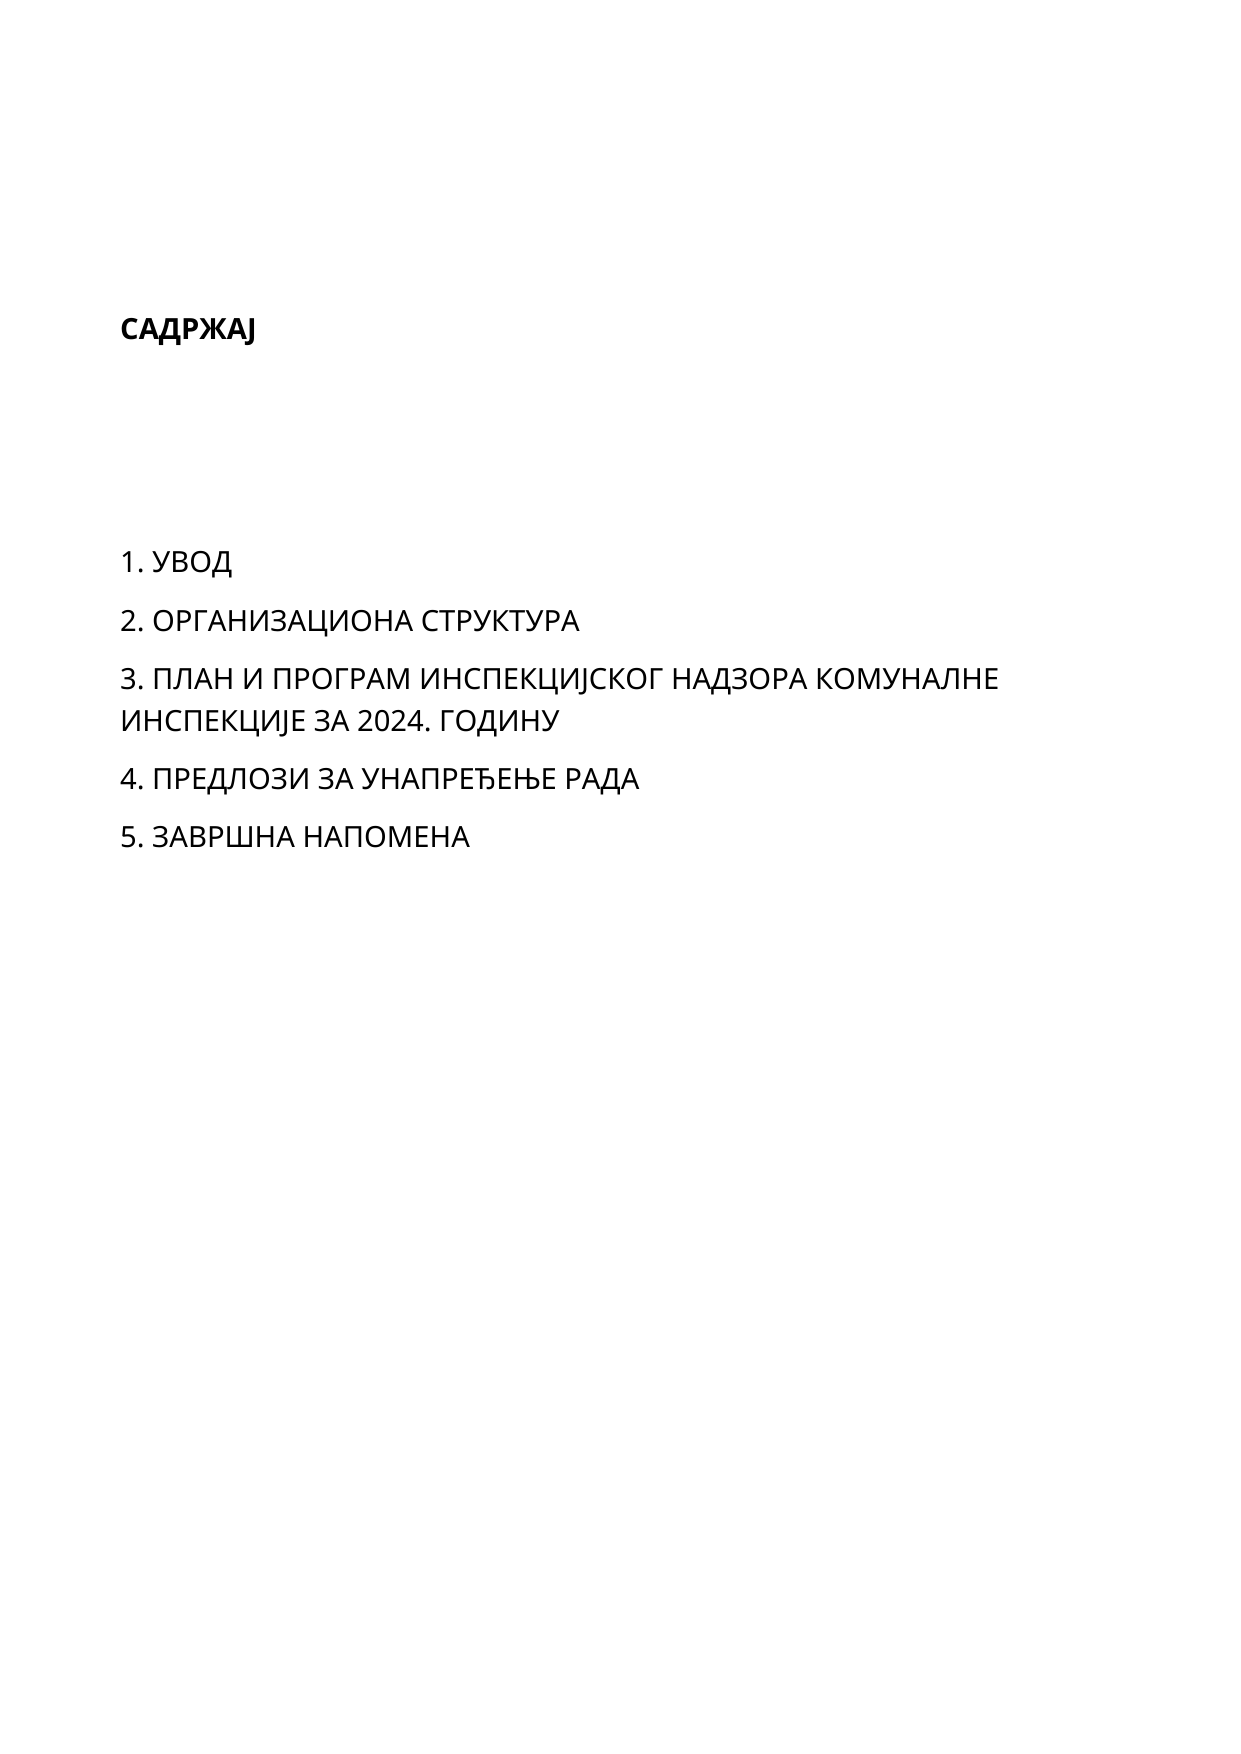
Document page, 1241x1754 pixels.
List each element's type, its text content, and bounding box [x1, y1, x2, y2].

text 5. ЗАВРШНА НАПОМЕНА [120, 817, 1135, 856]
text 3. ПЛАН И ПРОГРАМ ИНСПЕКЦИЈСКОГ НАДЗОРА КОМУНАЛНЕ ИНСПЕКЦИЈЕ ЗА 2024. ГОДИНУ [120, 658, 1135, 740]
text 4. ПРЕДЛОЗИ ЗА УНАПРЕЂЕЊЕ РАДА [120, 758, 1135, 798]
text 2. ОРГАНИЗАЦИОНА СТРУКТУРА [120, 600, 1135, 640]
text 1. УВОД [120, 542, 1135, 581]
text САДРЖАЈ [120, 308, 1135, 348]
